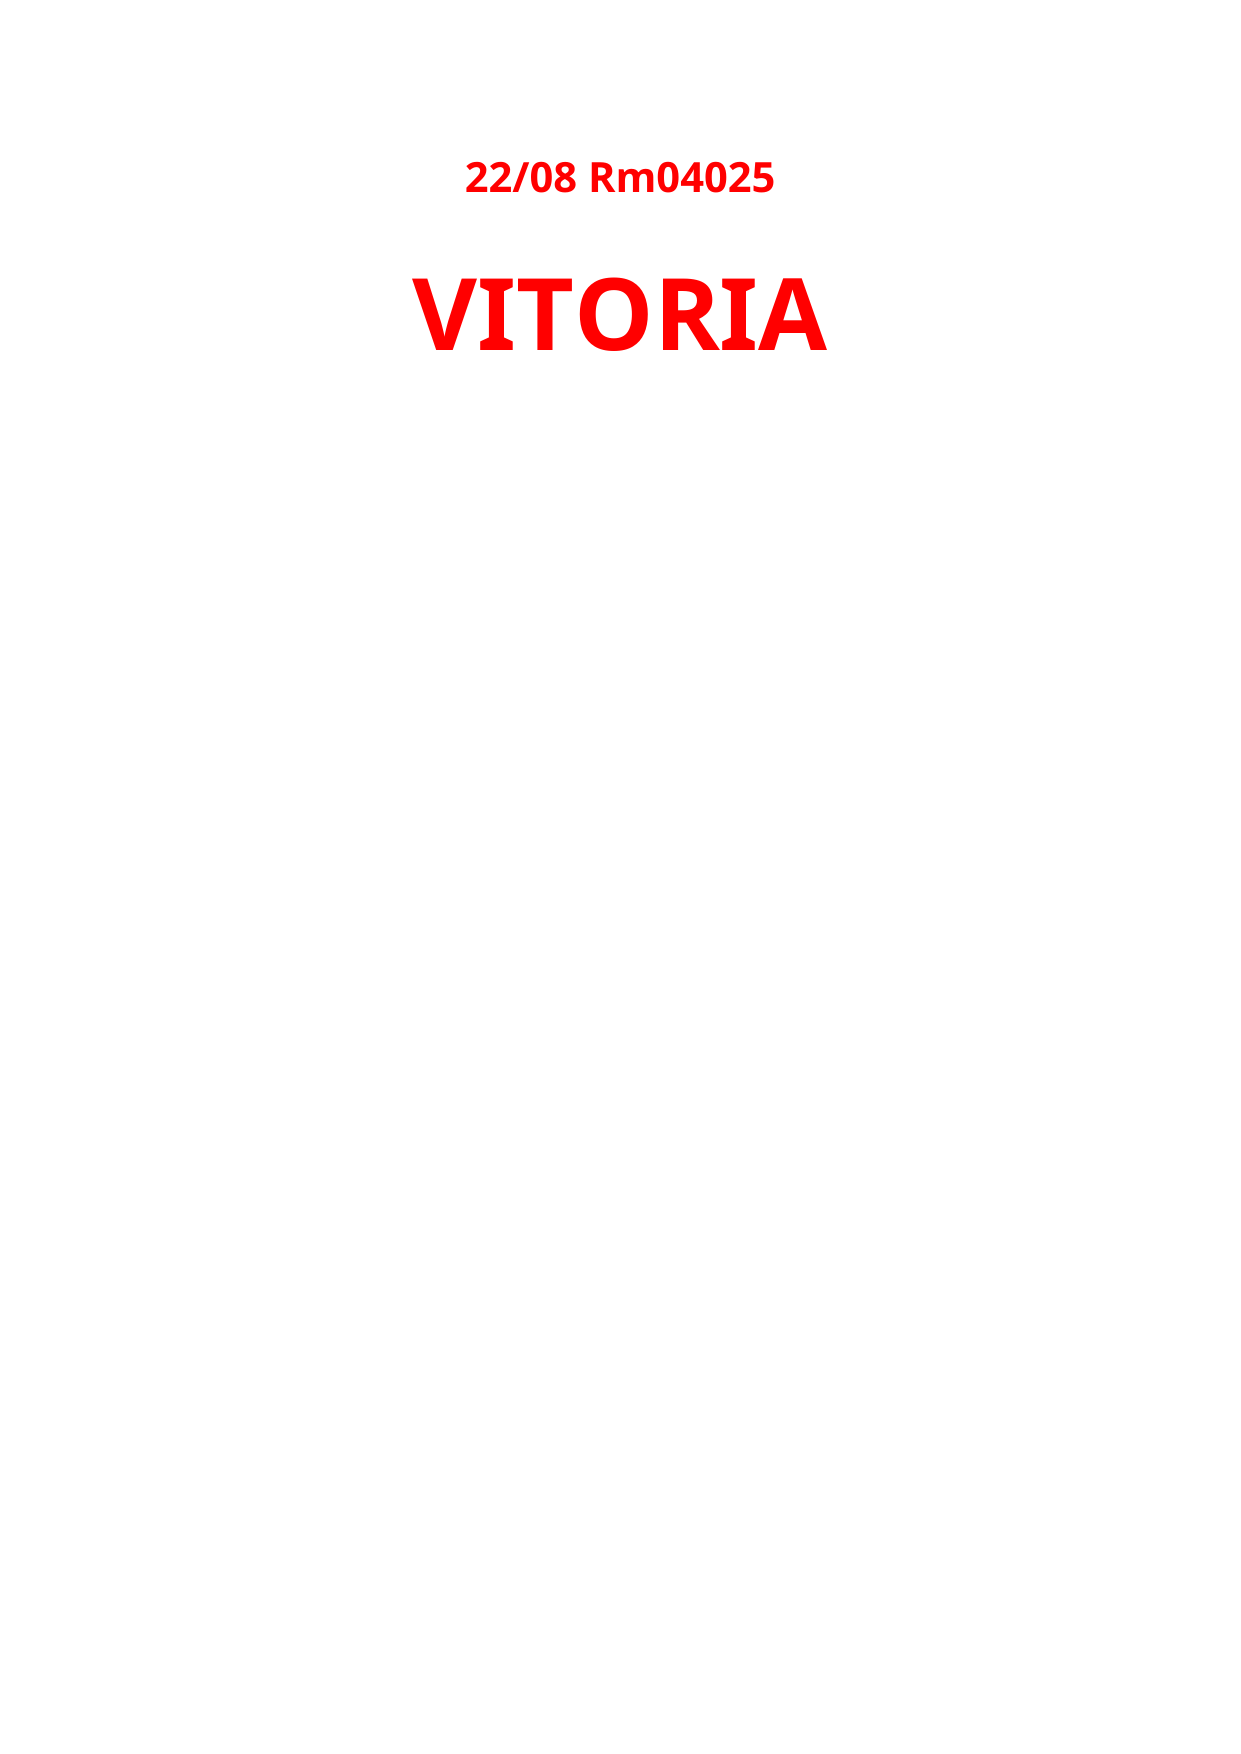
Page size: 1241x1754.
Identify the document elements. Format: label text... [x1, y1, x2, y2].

text 22/08 Rm04025 [177, 148, 1063, 204]
text VITORIA [177, 243, 1063, 380]
